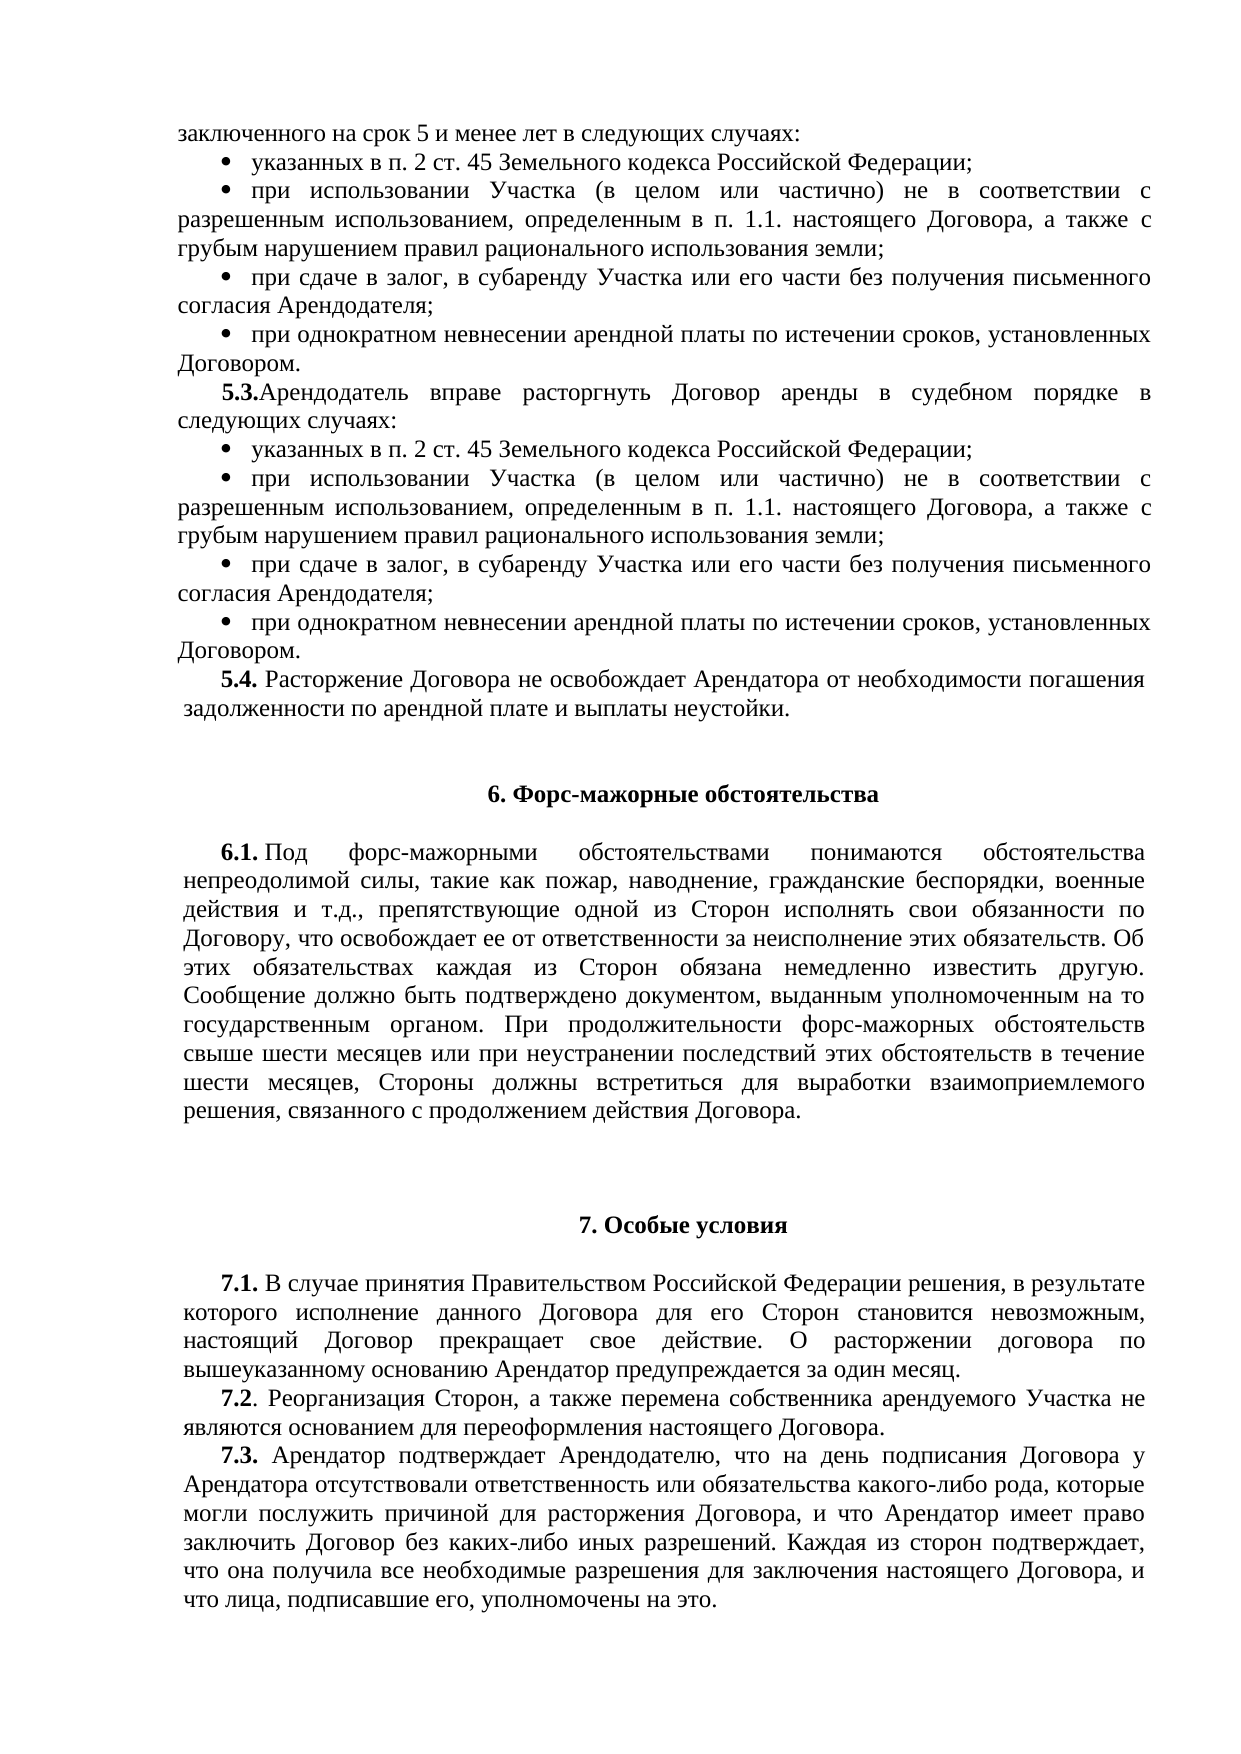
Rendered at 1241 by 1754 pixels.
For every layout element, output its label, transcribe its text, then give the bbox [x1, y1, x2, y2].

text 6. Форс-мажорные обстоятельства [183, 779, 1146, 808]
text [177, 118, 1152, 147]
list при сдаче в залог, в субаренду Участка или его части без получения письменного согласия Арендодателя; [177, 262, 1152, 319]
list при однократном невнесении арендной платы по истечении сроков, установленных Договором. [177, 319, 1152, 377]
list при использовании Участка (в целом или частично) не в соответствии с разрешенным использованием, определенным в п. 1.1. настоящего Договора, а также с грубым нарушением правил рационального использования земли; [177, 176, 1152, 262]
text 5.3.Арендодатель вправе расторгнуть Договор аренды в судебном порядке в следующих случаях: [177, 377, 1152, 434]
text 7.3. Арендатор подтверждает Арендодателю, что на день подписания Договора у Арендатора отсутствовали ответственность или обязательства какого-либо рода, которые могли послужить причиной для расторжения Договора, и что Арендатор имеет право заключить Договор без каких-либо иных разрешений. Каждая из сторон подтверждает, что она получила все необходимые разрешения для заключения настоящего Договора, и что лица, подписавшие его, уполномочены на это. [183, 1441, 1146, 1613]
list указанных в п. 2 ст. 45 Земельного кодекса Российской Федерации; [177, 147, 1152, 176]
text 6.1. Под форс-мажорными обстоятельствами понимаются обстоятельства непреодолимой силы, такие как пожар, наводнение, гражданские беспорядки, военные действия и т.д., препятствующие одной из Сторон исполнять свои обязанности по Договору, что освобождает ее от ответственности за неисполнение этих обязательств. Об этих обязательствах каждая из Сторон обязана немедленно известить другую. Сообщение должно быть подтверждено документом, выданным уполномоченным на то государственным органом. При продолжительности форс-мажорных обстоятельств свыше шести месяцев или при неустранении последствий этих обстоятельств в течение шести месяцев, Стороны должны встретиться для выработки взаимоприемлемого решения, связанного с продолжением действия Договора. [183, 837, 1146, 1124]
text 5.4. Расторжение Договора не освобождает Арендатора от необходимости погашения задолженности по арендной плате и выплаты неустойки. [183, 664, 1146, 722]
list при использовании Участка (в целом или частично) не в соответствии с разрешенным использованием, определенным в п. 1.1. настоящего Договора, а также с грубым нарушением правил рационального использования земли; [177, 463, 1152, 549]
list при сдаче в залог, в субаренду Участка или его части без получения письменного согласия Арендодателя; [177, 549, 1152, 607]
list указанных в п. 2 ст. 45 Земельного кодекса Российской Федерации; [177, 434, 1152, 463]
text 7. Особые условия [183, 1211, 1146, 1239]
text 7.2. Реорганизация Сторон, а также перемена собственника арендуемого Участка не являются основанием для переоформления настоящего Договора. [183, 1383, 1146, 1441]
list при однократном невнесении арендной платы по истечении сроков, установленных Договором. [177, 607, 1152, 664]
text 7.1. В случае принятия Правительством Российской Федерации решения, в результате которого исполнение данного Договора для его Сторон становится невозможным, настоящий Договор прекращает свое действие. О расторжении договора по вышеуказанному основанию Арендатор предупреждается за один месяц. [183, 1268, 1146, 1383]
